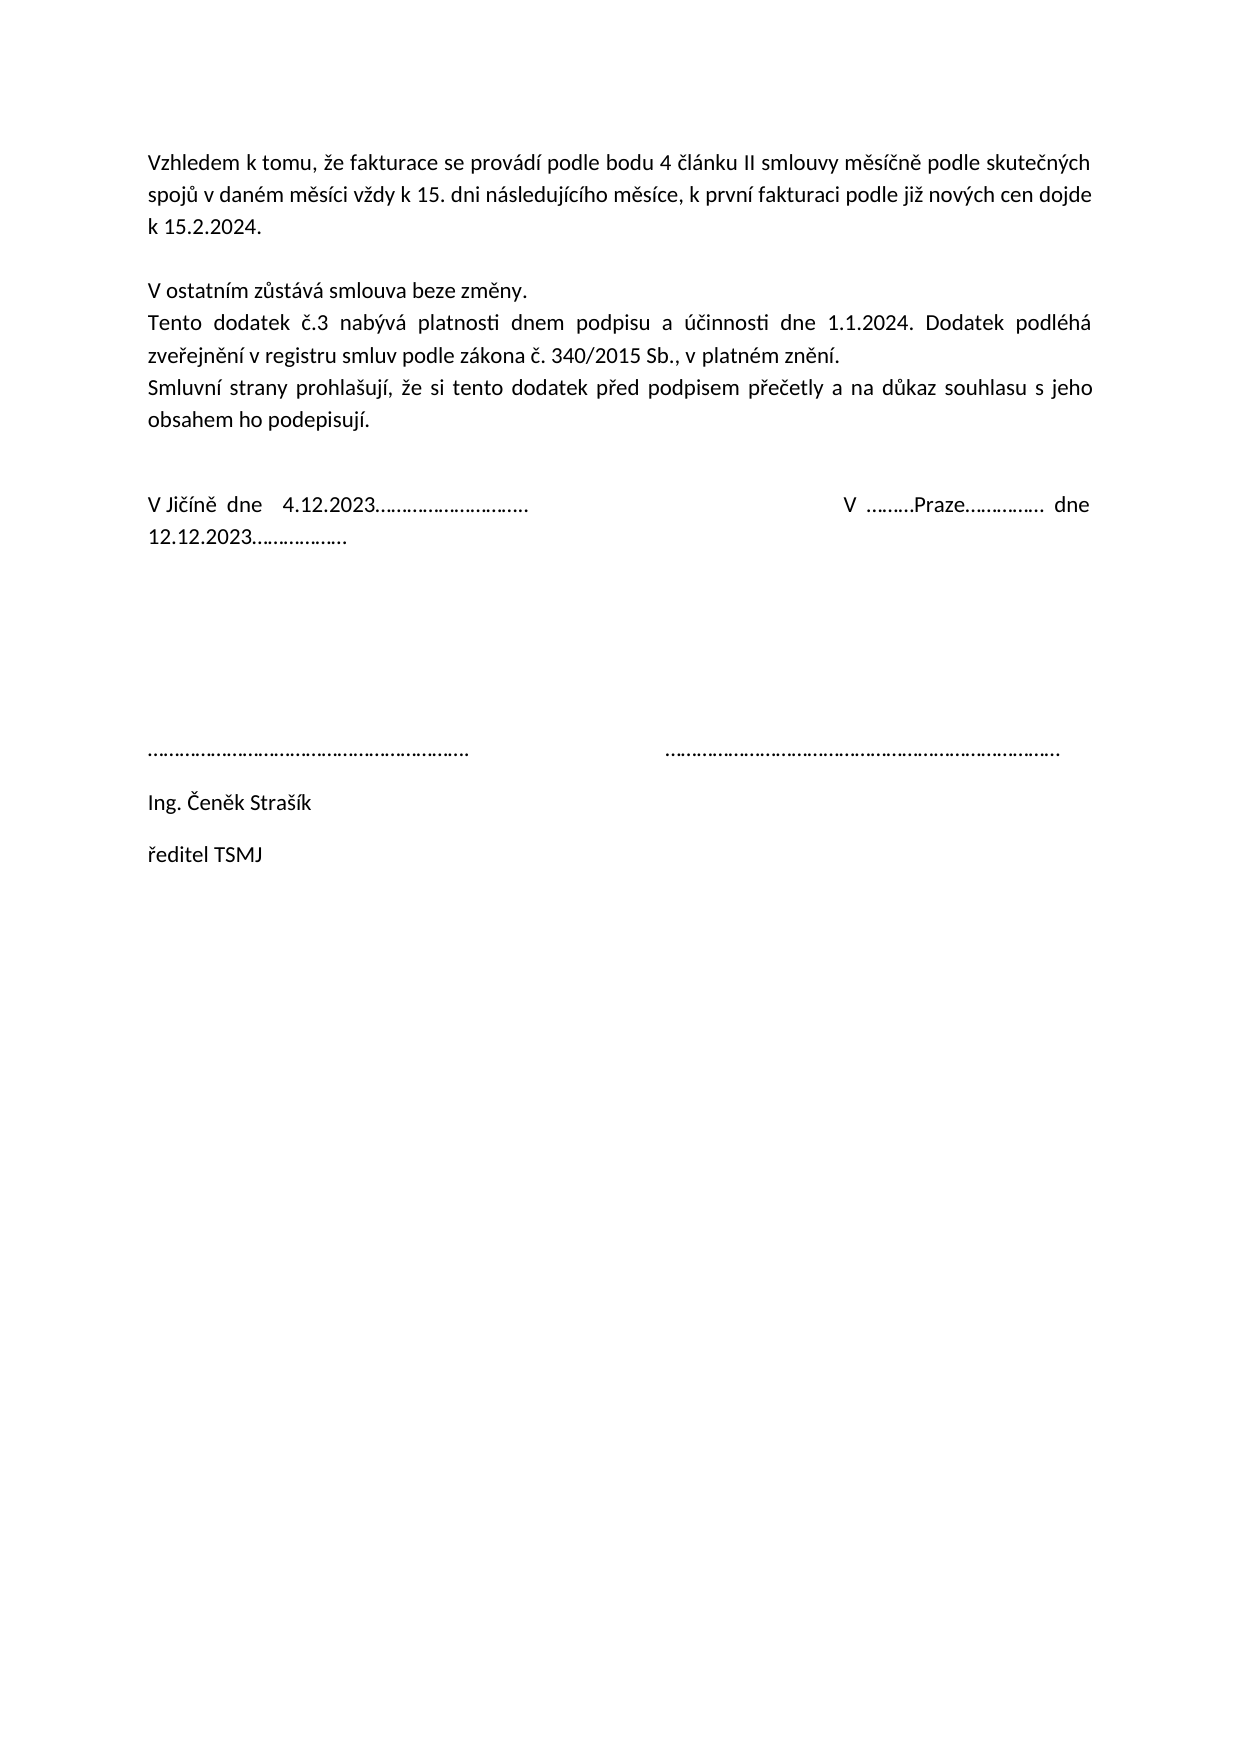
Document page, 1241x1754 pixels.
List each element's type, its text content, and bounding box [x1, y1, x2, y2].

text ……………………………………………………. ………………………………………………………………… [148, 734, 1093, 763]
text Vzhledem k tomu, že fakturace se provádí podle bodu 4 článku II smlouvy měsíčně podle skutečných spojů v daném měsíci vždy k 15. dni následujícího měsíce, k první fakturaci podle již nových cen dojde k 15.2.2024. [148, 148, 1093, 240]
text Ing. Čeněk Strašík [148, 788, 1093, 816]
text Smluvní strany prohlašují, že si tento dodatek před podpisem přečetly a na důkaz souhlasu s jeho obsahem ho podepisují. [148, 373, 1093, 433]
text V ostatním zůstává smlouva beze změny. [148, 276, 1093, 304]
text Tento dodatek č.3 nabývá platnosti dnem podpisu a účinnosti dne 1.1.2024. Dodatek podléhá zveřejnění v registru smluv podle zákona č. 340/2015 Sb., v platném znění. [148, 308, 1093, 369]
text ředitel TSMJ [148, 841, 1093, 869]
text V Jičíně dne 4.12.2023……………………….. V ………Praze…………… dne 12.12.2023……………… [148, 490, 1093, 551]
